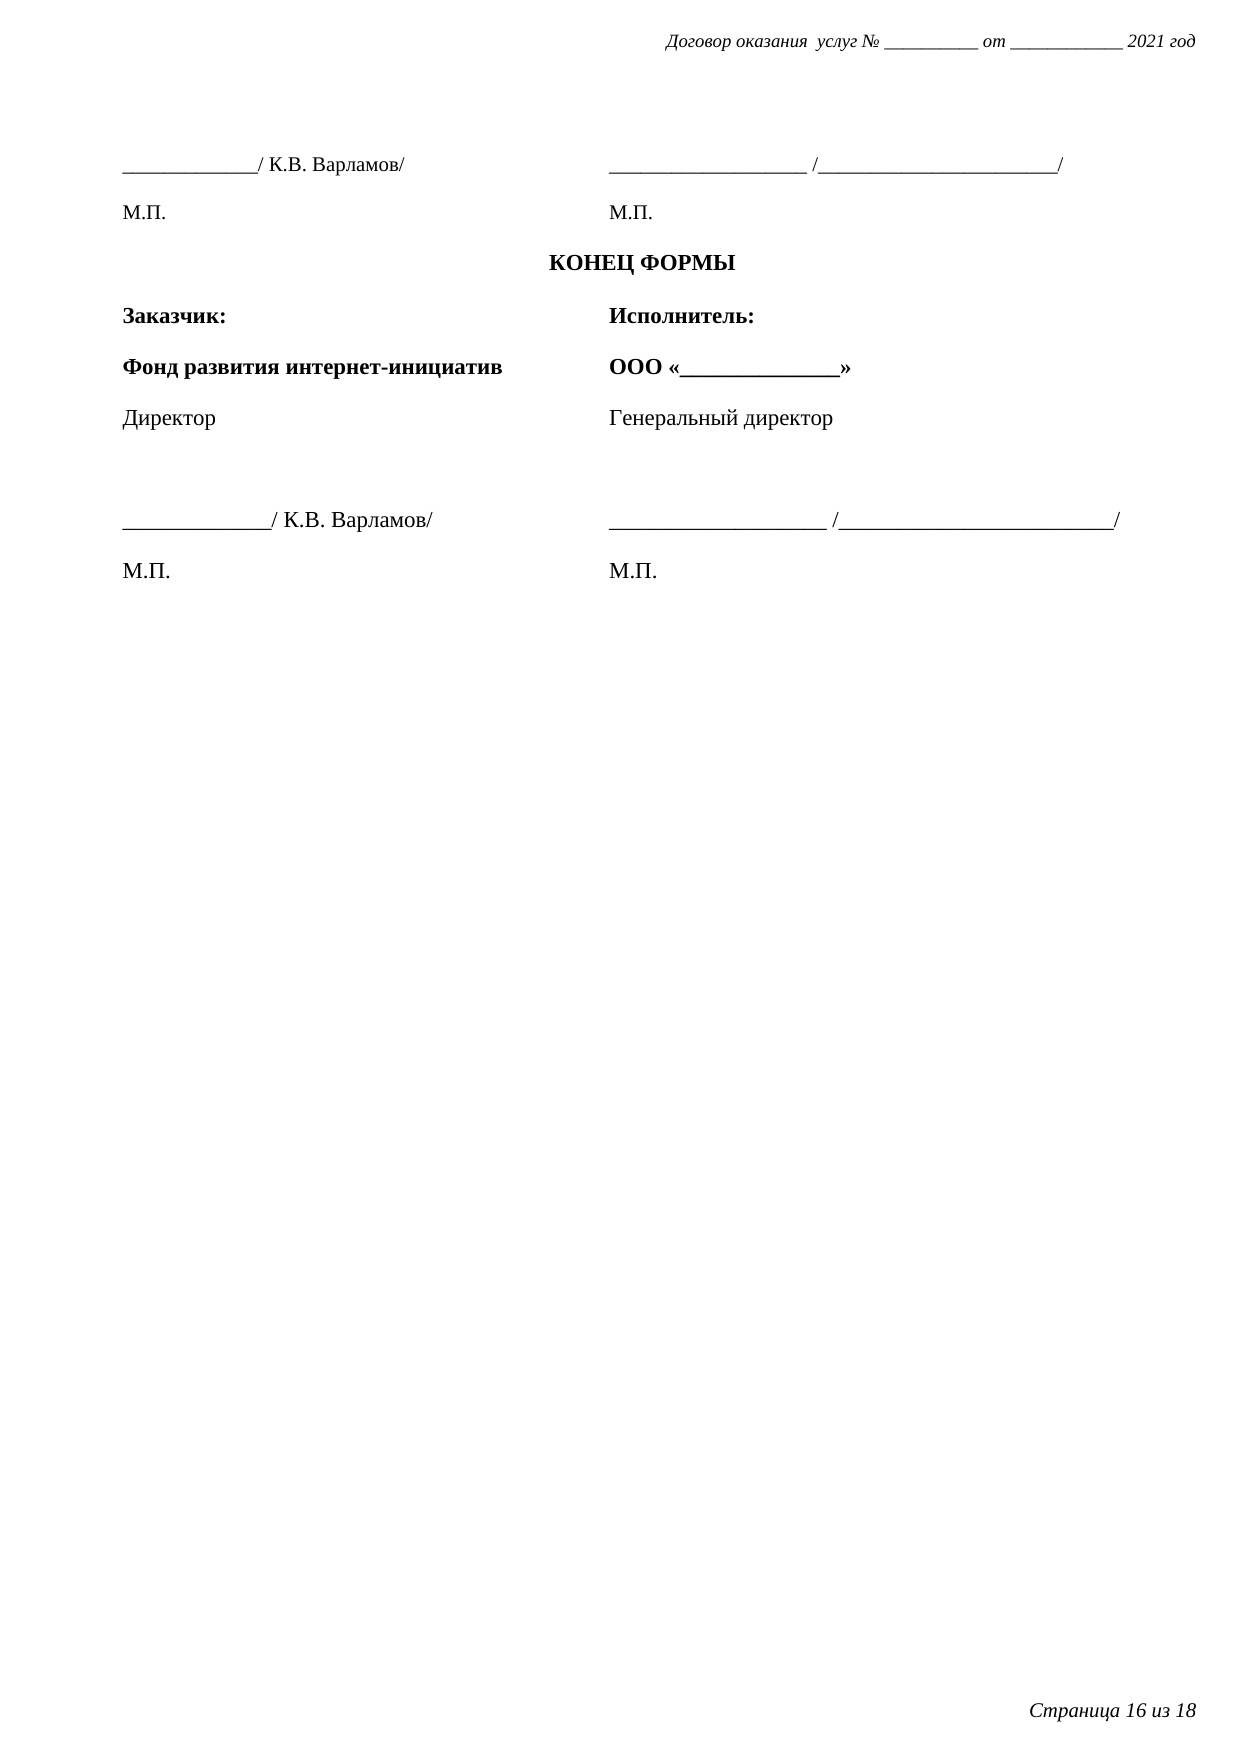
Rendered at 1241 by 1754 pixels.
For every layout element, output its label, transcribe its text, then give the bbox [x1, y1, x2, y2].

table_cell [111, 104, 598, 249]
table_cell Генеральный директор ___________________ /________________________/ М.П. [598, 404, 1173, 608]
table_cell Директор _____________/ К.В. Варламов/ М.П. [111, 404, 598, 608]
table_header Заказчик: Фонд развития интернет-инициатив [111, 302, 598, 404]
text КОНЕЦ ФОРМЫ [88, 249, 1196, 275]
table_header Исполнитель: ООО «______________» [598, 302, 1173, 404]
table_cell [598, 104, 1173, 249]
